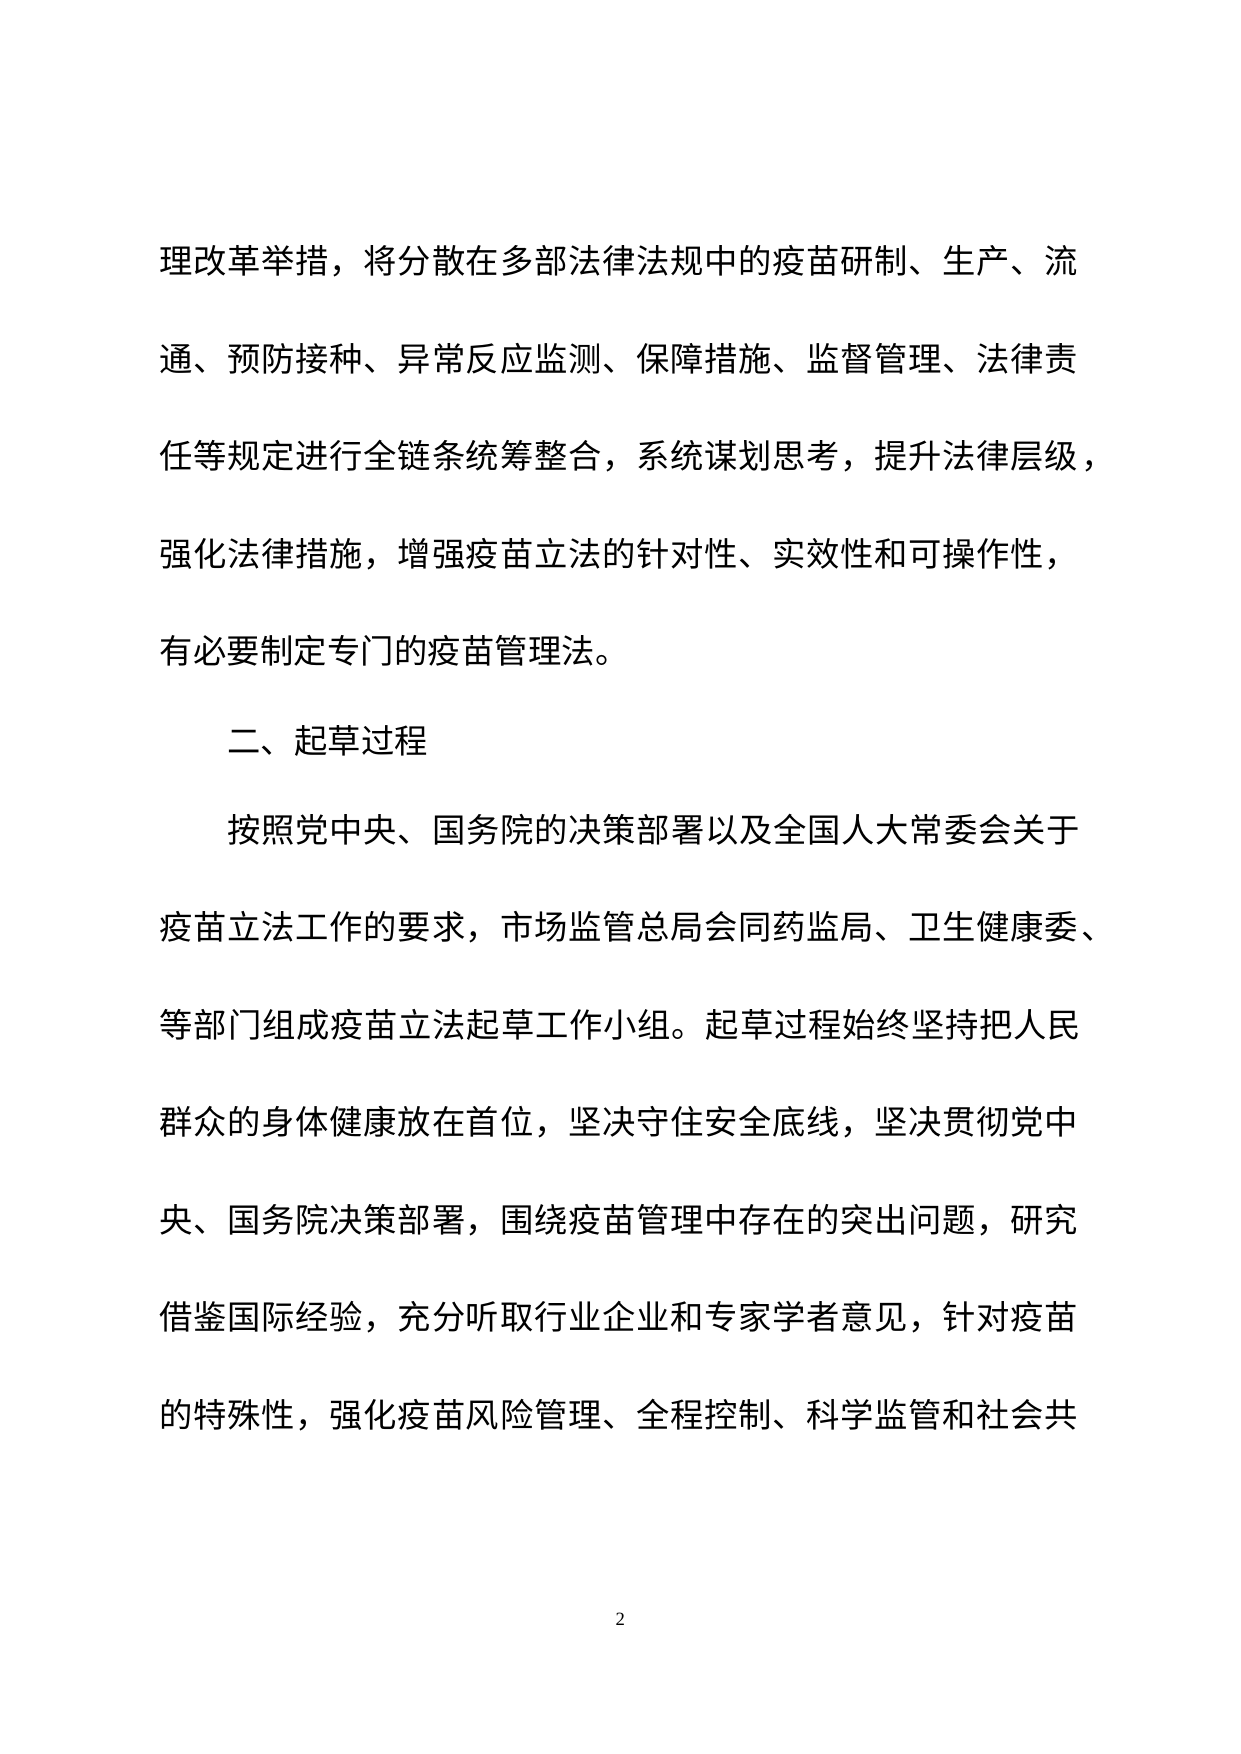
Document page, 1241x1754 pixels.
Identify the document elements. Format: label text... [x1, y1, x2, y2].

text 二、起草过程 [159, 706, 1081, 771]
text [159, 795, 1081, 1445]
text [159, 227, 1081, 682]
